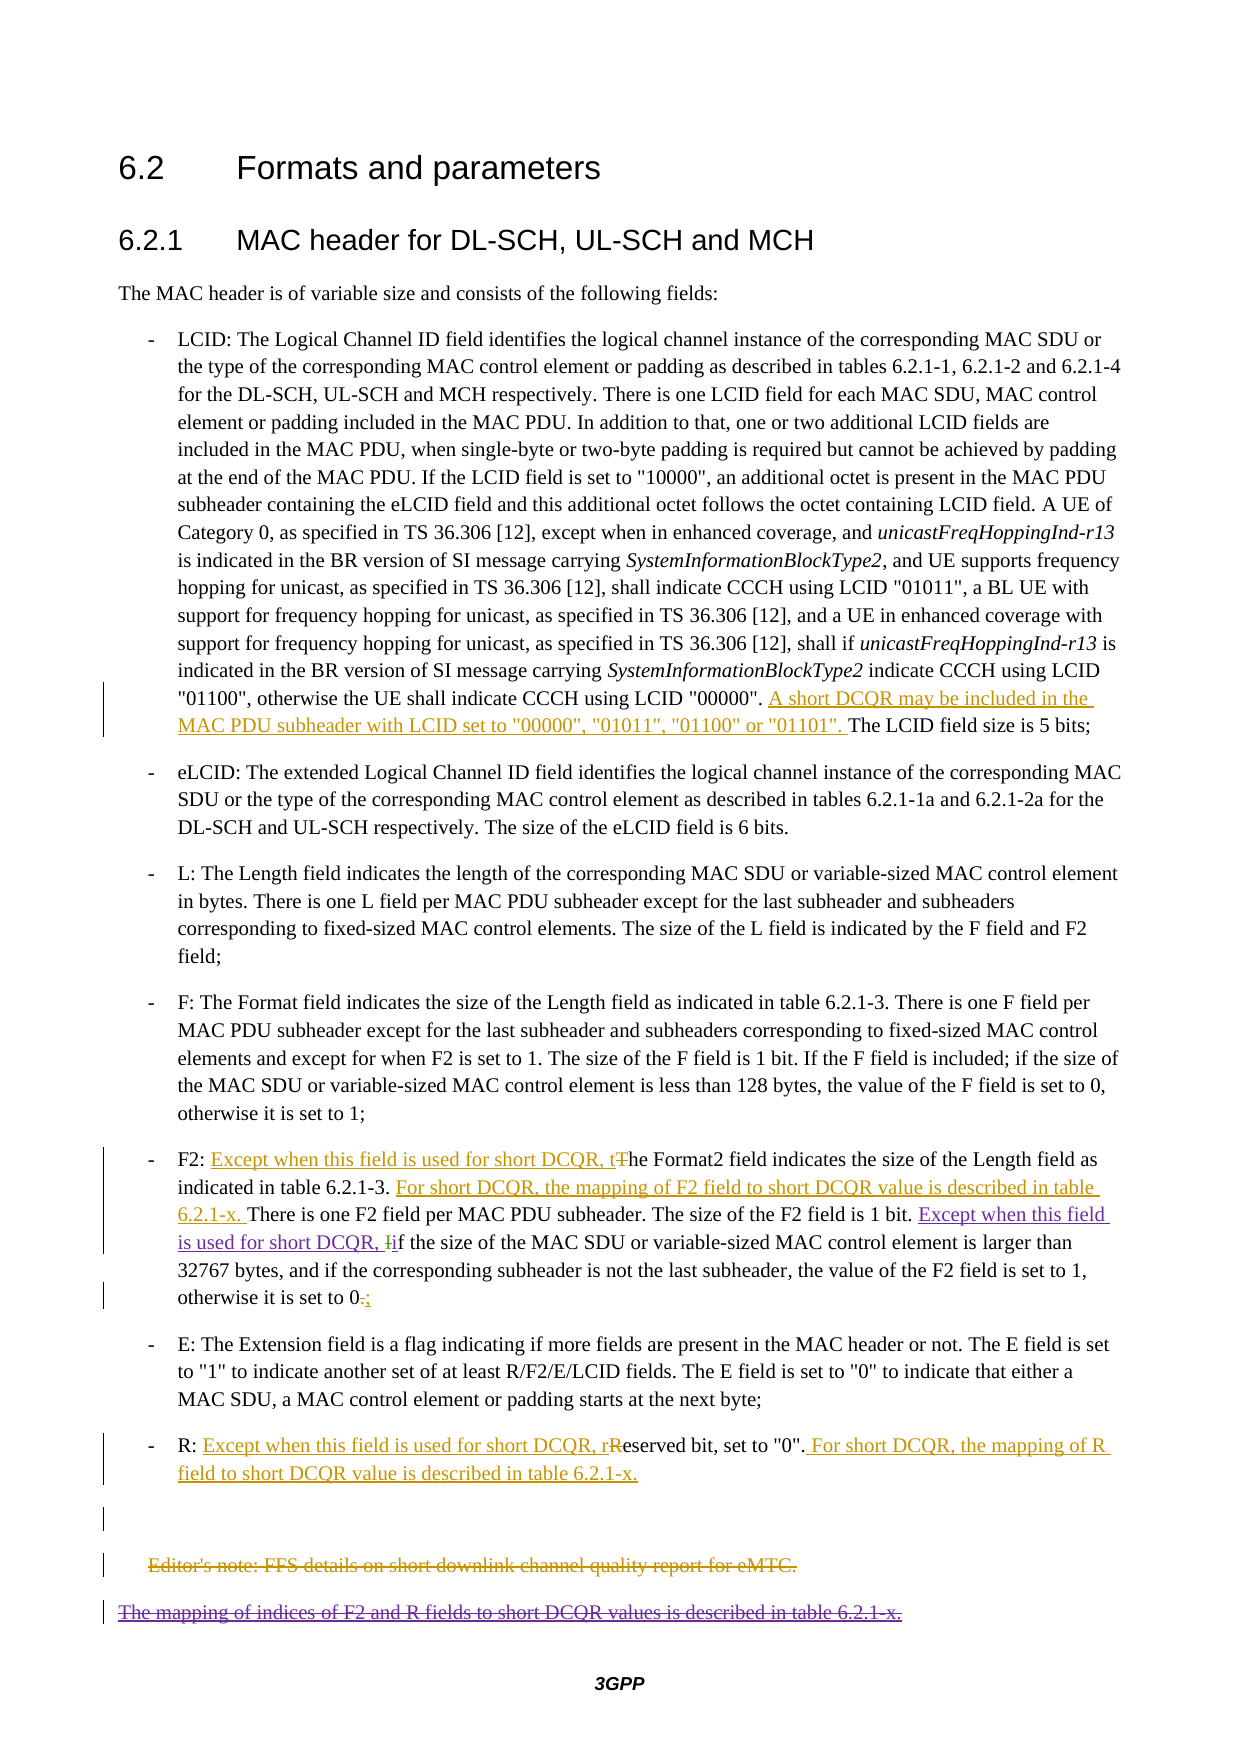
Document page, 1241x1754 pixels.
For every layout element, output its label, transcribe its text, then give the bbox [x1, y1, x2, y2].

text - LCID: The Logical Channel ID field identifies the logical channel instance of the corresponding MAC SDU or the type of the corresponding MAC control element or padding as described in tables -1, 6.2.1-2 and 6.2.1-4 for the DL-SCH, UL-SCH and MCH respectively. There is one LCID field for each MAC SDU, MAC control element or padding included in the MAC PDU. In addition to that, one or two additional LCID fields are included in the MAC PDU, when single-byte or two-byte padding is required but cannot be achieved by padding at the end of the MAC PDU. If the LCID field is set to "10000", an additional octet is present in the MAC PDU subheader containing the eLCID field and this additional octet follows the octet containing LCID field. A UE of Category 0, as specified in TS 36.306 [12], except when in enhanced coverage, and unicastFreqHoppingInd-r13 is indicated in the BR version of SI message carrying SystemInformationBlockType2, and UE supports frequency hopping for unicast, as specified in TS 36.306 [12], shall indicate CCCH using LCID "01011", a BL UE with support for frequency hopping for unicast, as specified in TS 36.306 [12], and a UE in enhanced coverage with support for frequency hopping for unicast, as specified in TS 36.306 [12], shall if unicastFreqHoppingInd-r13 is indicated in the BR version of SI message carrying SystemInformationBlockType2 indicate CCCH using LCID "01100", otherwise the UE shall indicate CCCH using LCID "00000". The LCID field size is 5 bits; [148, 327, 1122, 737]
subtitle 6.2 Formats and parameters [118, 148, 1122, 186]
text - eLCID: The extended Logical Channel ID field identifies the logical channel instance of the corresponding MAC SDU or the type of the corresponding MAC control element as described in tables 6.2.1-1a and 6.2.1-2a for the DL-SCH and UL-SCH respectively. The size of the eLCID field is 6 bits. [148, 759, 1122, 839]
text - R: eserved bit, set to "0". [148, 1433, 1122, 1485]
text The MAC header is of variable size and consists of the following fields: [118, 280, 1122, 304]
text - F: The Format field indicates the size of the Length field as indicated in table 6.2.1-3. There is one F field per MAC PDU subheader except for the last subheader and subheaders corresponding to fixed-sized MAC control elements and except for when F2 is set to 1. The size of the F field is 1 bit. If the F field is included; if the size of the MAC SDU or variable-sized MAC control element is less than 128 bytes, the value of the F field is set to 0, otherwise it is set to 1; [148, 990, 1122, 1125]
subtitle 6.2.1 MAC header for DL-SCH, UL-SCH and MCH [118, 223, 1122, 257]
text - E: The Extension field is a flag indicating if more fields are present in the MAC header or not. The E field is set to "1" to indicate another set of at least R/F2/E/LCID fields. The E field is set to "0" to indicate that either a MAC SDU, a MAC control element or padding starts at the next byte; [148, 1331, 1122, 1411]
text - L: The Length field indicates the length of the corresponding MAC SDU or variable-sized MAC control element in bytes. There is one L field per MAC PDU subheader except for the last subheader and subheaders corresponding to fixed-sized MAC control elements. The size of the L field is indicated by the F field and F2 field; [148, 861, 1122, 968]
text - F2: he Format2 field indicates the size of the Length field as indicated in table 6.2.1-3. There is one F2 field per MAC PDU subheader. The size of the F2 field is 1 bit. f the size of the MAC SDU or variable-sized MAC control element is larger than 32767 bytes, and if the corresponding subheader is not the last subheader, the value of the F2 field is set to 1, otherwise it is set to 0 [148, 1147, 1122, 1309]
